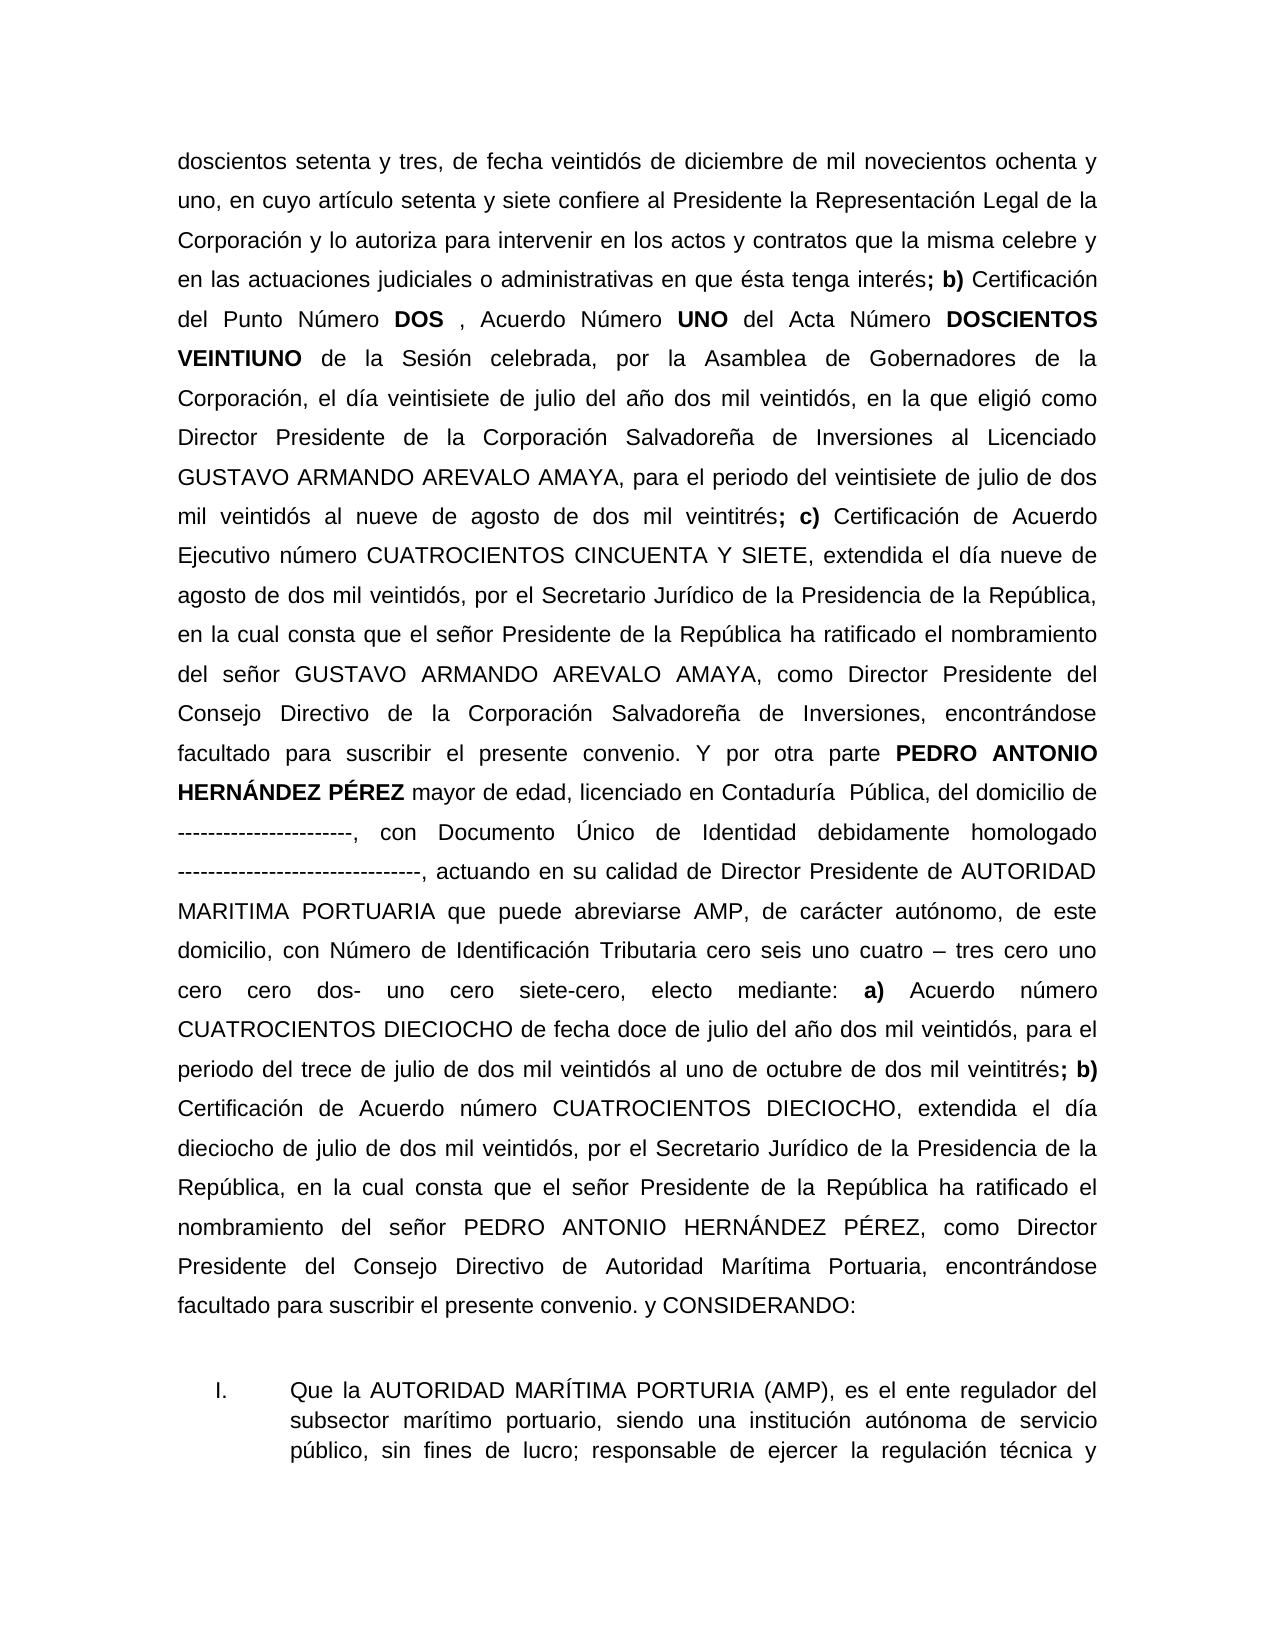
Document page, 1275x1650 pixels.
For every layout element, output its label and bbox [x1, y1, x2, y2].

list [215, 1377, 1098, 1464]
text [177, 148, 1098, 1319]
